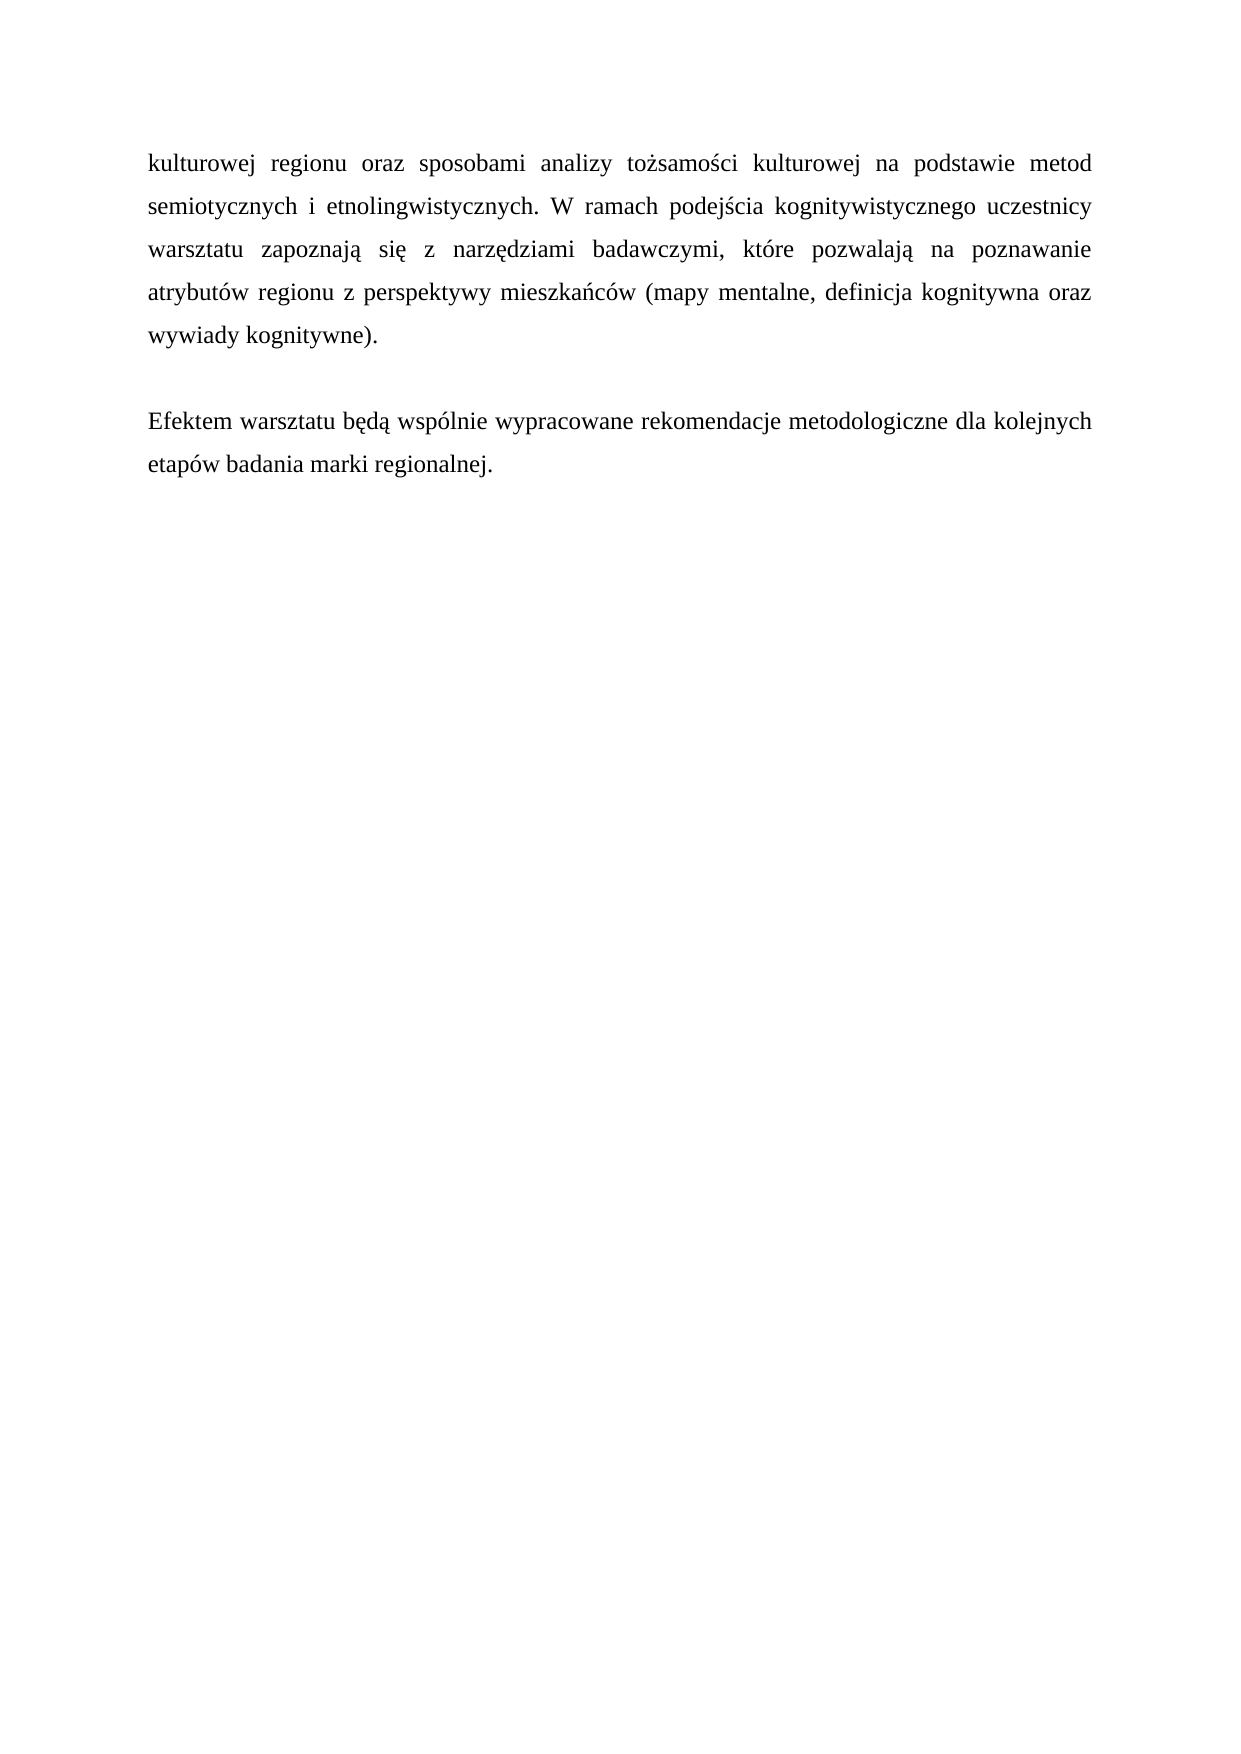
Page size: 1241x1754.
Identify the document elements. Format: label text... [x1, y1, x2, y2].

text Efektem warsztatu będą wspólnie wypracowane rekomendacje metodologiczne dla kolejnych etapów badania marki regionalnej. [148, 406, 1093, 478]
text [148, 148, 1093, 349]
